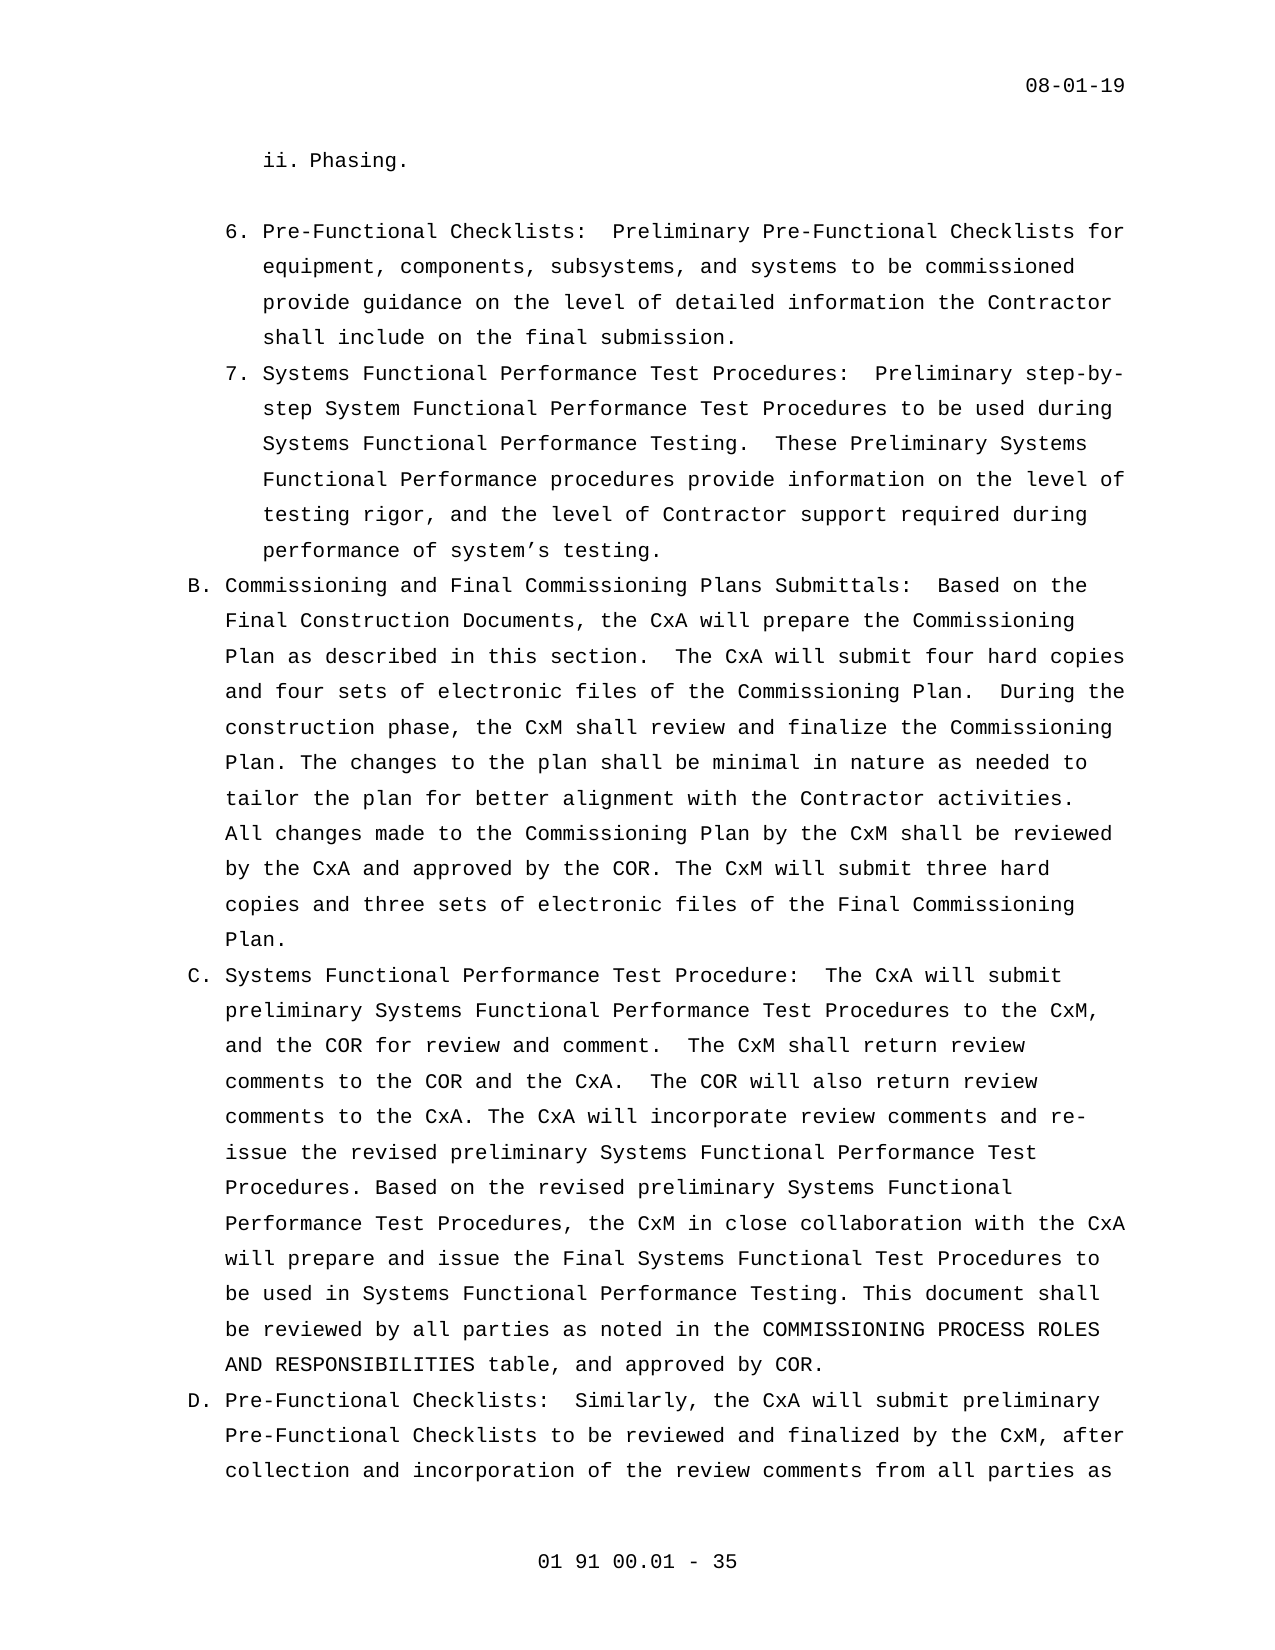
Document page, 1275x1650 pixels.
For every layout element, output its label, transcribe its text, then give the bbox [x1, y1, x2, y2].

list Phasing. [262, 150, 1125, 174]
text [187, 1389, 1125, 1484]
text B. Commissioning and Final Commissioning Plans Submittals: Based on the Final Construction Documents, the CxA will prepare the Commissioning Plan as described in this section. The CxA will submit four hard copies and four sets of electronic files of the Commissioning Plan. During the construction phase, the CxM shall review and finalize the Commissioning Plan. The changes to the plan shall be minimal in nature as needed to tailor the plan for better alignment with the Contractor activities. All changes made to the Commissioning Plan by the CxM shall be reviewed by the CxA and approved by the COR. The CxM will submit three hard copies and three sets of electronic files of the Final Commissioning Plan. [187, 575, 1125, 953]
text 6. Pre-Functional Checklists: Preliminary Pre-Functional Checklists for equipment, components, subsystems, and systems to be commissioned provide guidance on the level of detailed information the Contractor shall include on the final submission. [225, 221, 1125, 351]
text C. Systems Functional Performance Test Procedure: The CxA will submit preliminary Systems Functional Performance Test Procedures to the CxM, and the COR for review and comment. The CxM shall return review comments to the COR and the CxA. The COR will also return review comments to the CxA. The CxA will incorporate review comments and re-issue the revised preliminary Systems Functional Performance Test Procedures. Based on the revised preliminary Systems Functional Performance Test Procedures, the CxM in close collaboration with the CxA will prepare and issue the Final Systems Functional Test Procedures to be used in Systems Functional Performance Testing. This document shall be reviewed by all parties as noted in the COMMISSIONING PROCESS ROLES AND RESPONSIBILITIES table, and approved by COR. [187, 964, 1125, 1378]
text 7. Systems Functional Performance Test Procedures: Preliminary step-by-step System Functional Performance Test Procedures to be used during Systems Functional Performance Testing. These Preliminary Systems Functional Performance procedures provide information on the level of testing rigor, and the level of Contractor support required during performance of system’s testing. [225, 362, 1125, 563]
